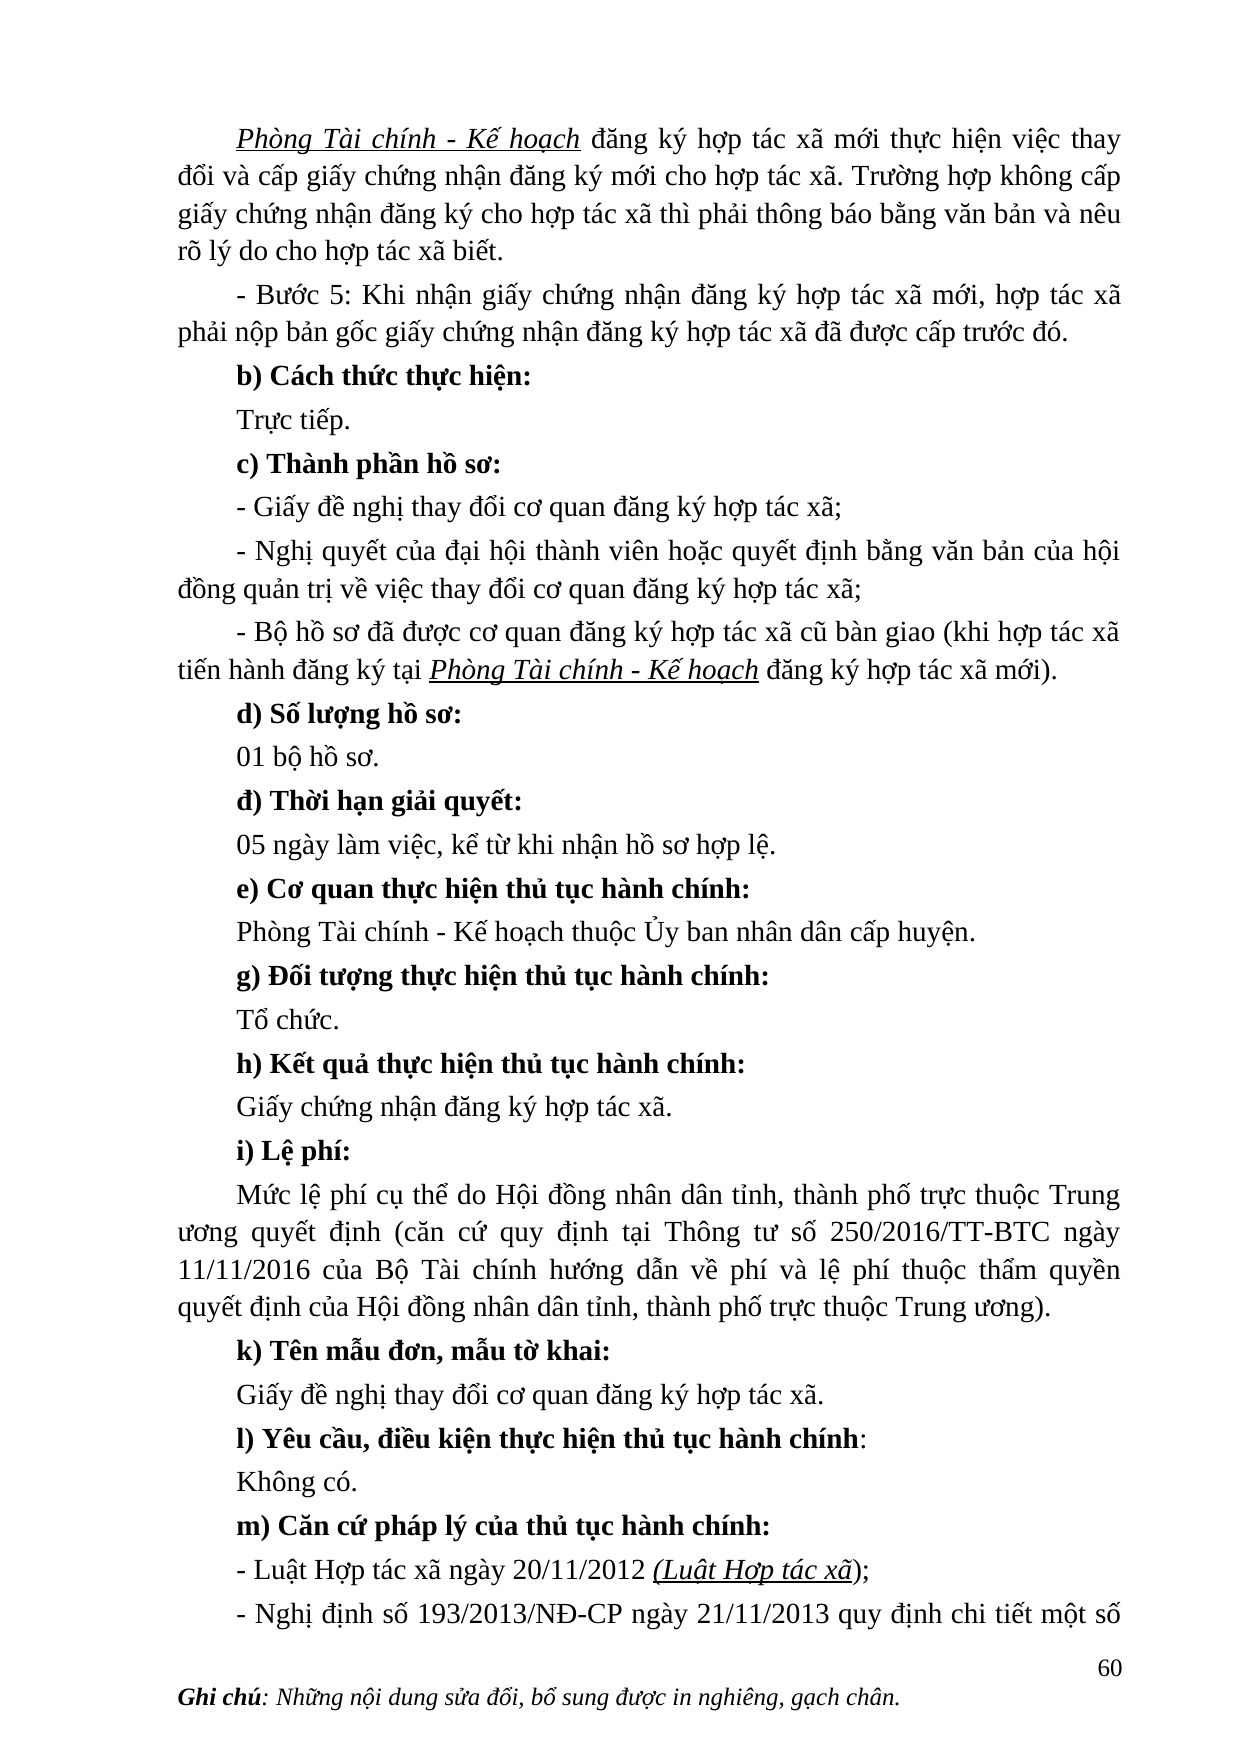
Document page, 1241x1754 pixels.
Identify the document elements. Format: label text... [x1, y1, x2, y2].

text e) Cơ quan thực hiện thủ tục hành chính: [177, 868, 1122, 906]
text - Luật Hợp tác xã ngày 20/11/2012 (Luật Hợp tác xã); [177, 1549, 1122, 1587]
text Phòng Tài chính - Kế hoạch thuộc Ủy ban nhân dân cấp huyện. [177, 912, 1122, 949]
text Trực tiếp. [177, 399, 1122, 437]
text d) Số lượng hồ sơ: [177, 693, 1122, 731]
text 01 bộ hồ sơ. [177, 737, 1122, 774]
text - Giấy đề nghị thay đổi cơ quan đăng ký hợp tác xã; [177, 487, 1122, 524]
text c) Thành phần hồ sơ: [177, 443, 1122, 481]
text Giấy chứng nhận đăng ký hợp tác xã. [177, 1087, 1122, 1124]
text h) Kết quả thực hiện thủ tục hành chính: [177, 1043, 1122, 1081]
text 05 ngày làm việc, kể từ khi nhận hồ sơ hợp lệ. [177, 824, 1122, 862]
text Không có. [177, 1462, 1122, 1499]
text l) Yêu cầu, điều kiện thực hiện thủ tục hành chính: [177, 1418, 1122, 1456]
text Mức lệ phí cụ thể do Hội đồng nhân dân tỉnh, thành phố trực thuộc Trung ương quyết định (căn cứ quy định tại Thông tư số 250/2016/TT-BTC ngày 11/11/2016 của Bộ Tài chính hướng dẫn về phí và lệ phí thuộc thẩm quyền quyết định của Hội đồng nhân dân tỉnh, thành phố trực thuộc Trung ương). [177, 1174, 1122, 1324]
text i) Lệ phí: [177, 1131, 1122, 1168]
text đ) Thời hạn giải quyết: [177, 781, 1122, 818]
text m) Căn cứ pháp lý của thủ tục hành chính: [177, 1506, 1122, 1543]
text Tổ chức. [177, 999, 1122, 1037]
text b) Cách thức thực hiện: [177, 356, 1122, 393]
text Giấy đề nghị thay đổi cơ quan đăng ký hợp tác xã. [177, 1374, 1122, 1412]
text Phòng Tài chính - Kế hoạch đăng ký hợp tác xã mới thực hiện việc thay đổi và cấp giấy chứng nhận đăng ký mới cho hợp tác xã. Trường hợp không cấp giấy chứng nhận đăng ký cho hợp tác xã thì phải thông báo bằng văn bản và nêu rõ lý do cho hợp tác xã biết. [177, 118, 1122, 268]
text g) Đối tượng thực hiện thủ tục hành chính: [177, 956, 1122, 993]
text k) Tên mẫu đơn, mẫu tờ khai: [177, 1331, 1122, 1368]
text - Bước 5: Khi nhận giấy chứng nhận đăng ký hợp tác xã mới, hợp tác xã phải nộp bản gốc giấy chứng nhận đăng ký hợp tác xã đã được cấp trước đó. [177, 274, 1122, 349]
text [177, 1593, 1122, 1631]
text - Bộ hồ sơ đã được cơ quan đăng ký hợp tác xã cũ bàn giao (khi hợp tác xã tiến hành đăng ký tại Phòng Tài chính - Kế hoạch đăng ký hợp tác xã mới). [177, 612, 1122, 687]
text - Nghị quyết của đại hội thành viên hoặc quyết định bằng văn bản của hội đồng quản trị về việc thay đổi cơ quan đăng ký hợp tác xã; [177, 531, 1122, 606]
